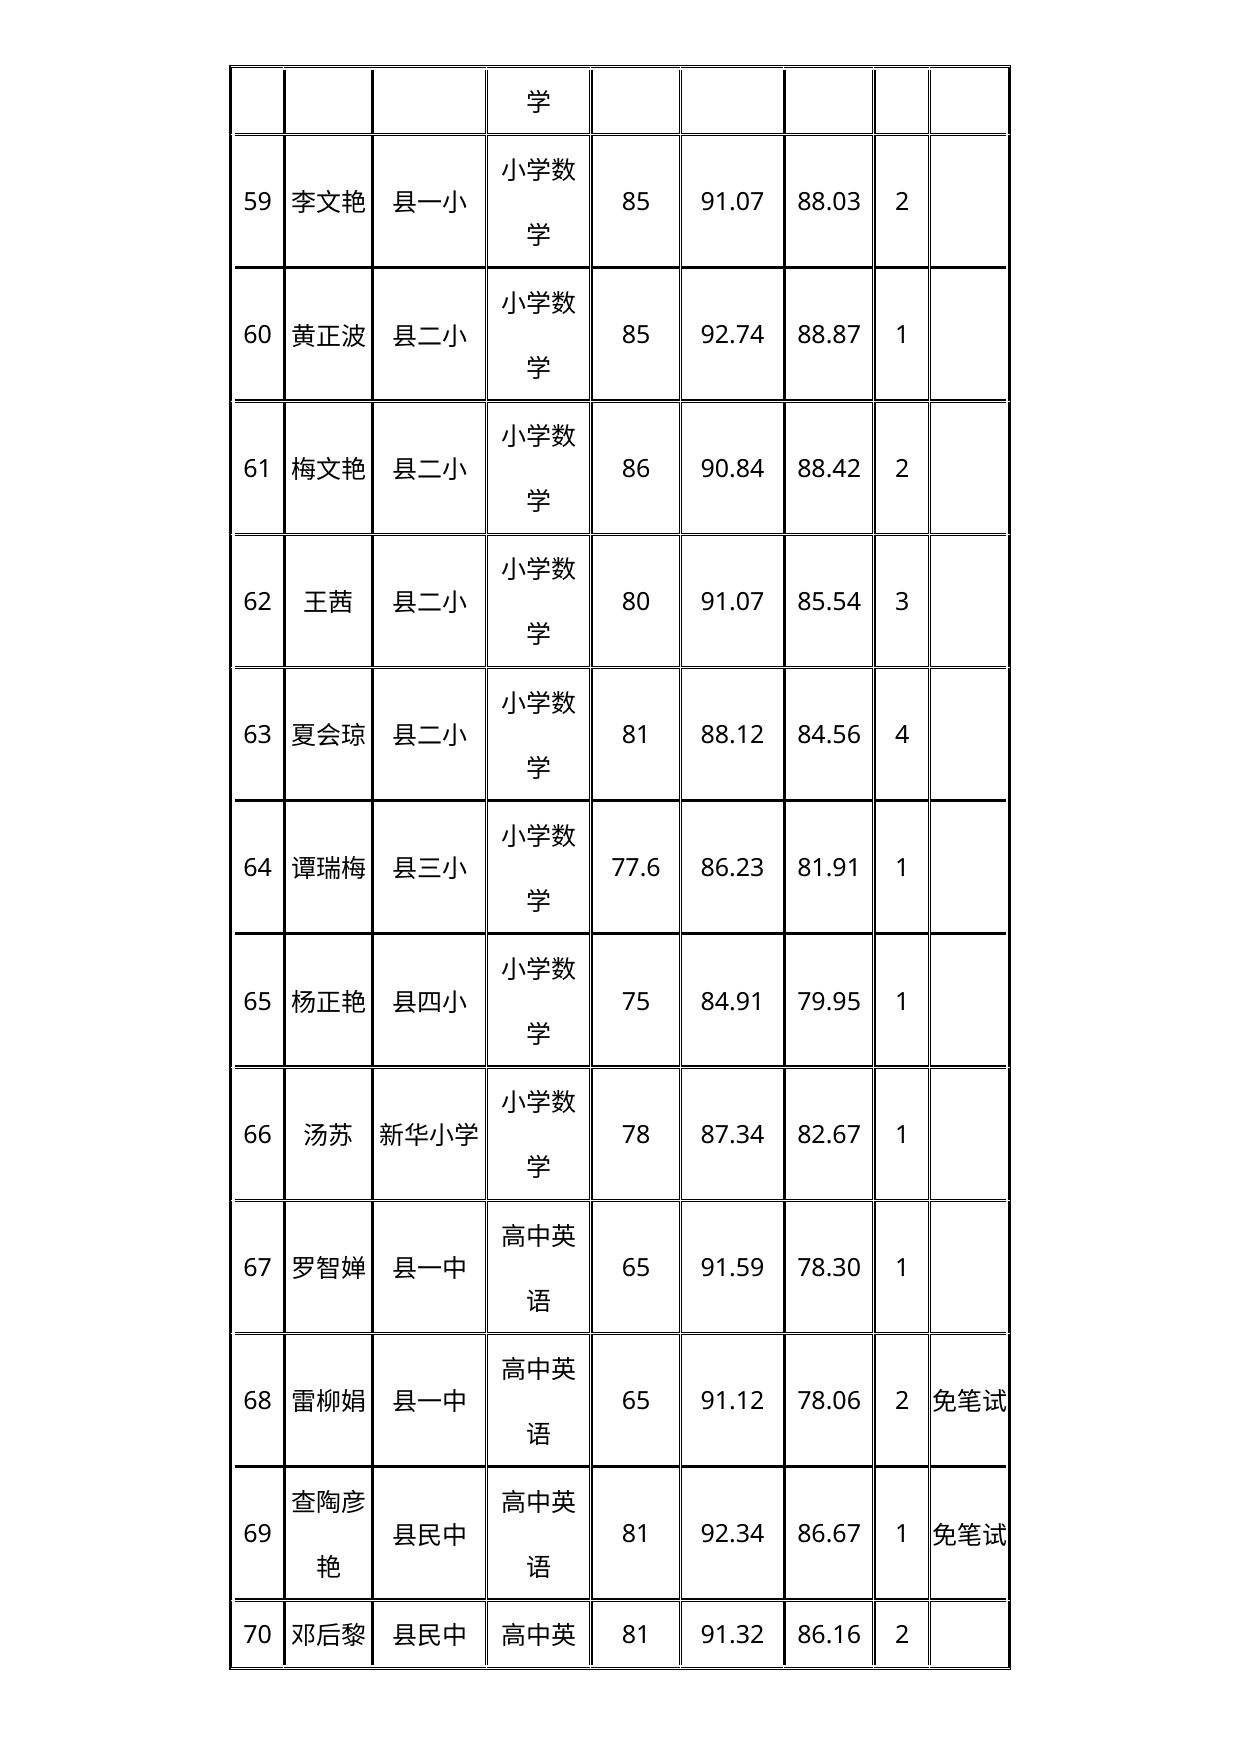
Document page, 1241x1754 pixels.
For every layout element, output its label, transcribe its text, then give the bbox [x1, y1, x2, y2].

table_cell 62 [232, 533, 283, 666]
table_cell 91.07 [682, 536, 783, 666]
table_cell 88.42 [786, 403, 872, 532]
table_cell 90.84 [682, 403, 783, 532]
table_cell 60 [232, 266, 283, 399]
table_cell 69 [232, 1465, 283, 1598]
table_cell 81 [593, 669, 679, 799]
table_cell 78 [593, 1069, 679, 1198]
table_cell 65 [593, 1202, 679, 1332]
table_cell 2 [876, 1335, 928, 1465]
table_cell 80 [593, 536, 679, 666]
table_cell 李文艳 [286, 136, 371, 266]
table_cell 78.30 [786, 1202, 872, 1332]
table_cell 87.34 [682, 1069, 783, 1198]
table_cell 65 [232, 932, 283, 1065]
table_cell 85.54 [786, 536, 872, 666]
table_cell 75 [593, 935, 679, 1065]
table_cell 高中英语 [488, 1202, 589, 1332]
table_cell 3 [876, 536, 928, 666]
table_cell [931, 799, 1008, 932]
table_cell 61 [232, 399, 283, 532]
table_cell 58 [232, 66, 284, 133]
table_cell 县二小 [374, 403, 485, 532]
table_cell [931, 399, 1009, 532]
table_cell 64 [232, 799, 283, 932]
table_cell 黄正波 [286, 269, 371, 399]
table_cell 杨正艳 [286, 935, 371, 1065]
table_cell 68 [231, 1332, 284, 1465]
table_cell 县四小 [374, 935, 485, 1065]
table_cell [931, 1065, 1009, 1198]
table_cell 1 [876, 269, 928, 399]
table_cell 夏会琼 [286, 669, 371, 799]
table_cell 小学数学 [488, 1069, 589, 1198]
table_cell 梅文艳 [286, 403, 371, 532]
table_cell 高中英语 [488, 1468, 589, 1598]
table_cell 70 [232, 1598, 284, 1666]
table_cell 87.47 [681, 66, 784, 133]
table_cell 县民中 [374, 1468, 485, 1598]
table_cell [930, 68, 1008, 133]
table_cell 91.32 [681, 1602, 784, 1666]
table_cell 2 [874, 1602, 930, 1666]
table_cell 小学数学 [487, 66, 591, 133]
table_cell 师存丽 [284, 68, 372, 133]
table_cell 67 [232, 1199, 283, 1332]
table_cell 县一小 [374, 136, 485, 266]
table_cell 县二小 [374, 536, 485, 666]
table_cell 1 [876, 1202, 928, 1332]
table_cell 91.07 [682, 136, 783, 266]
table_cell 县一中 [374, 1335, 485, 1465]
table_cell 86.16 [784, 1598, 874, 1666]
table_cell 81 [593, 1468, 679, 1598]
table_cell 邓后黎 [284, 1602, 372, 1666]
table_cell 92.74 [682, 269, 783, 399]
table_cell 85 [593, 269, 679, 399]
table_cell 1 [876, 802, 928, 932]
table_cell 小学数学 [488, 403, 589, 532]
table_cell [930, 666, 1009, 799]
table_cell 高中英语 [488, 1335, 589, 1465]
table_cell 1 [876, 935, 928, 1065]
table_cell 小学数学 [488, 935, 589, 1065]
table_cell 县二小 [374, 669, 485, 799]
table_cell 2 [876, 136, 928, 266]
table_cell [931, 533, 1009, 666]
table_cell 88.87 [786, 269, 872, 399]
table_cell 汤苏 [286, 1069, 371, 1198]
table_cell [930, 133, 1009, 266]
table_cell 91.12 [682, 1335, 783, 1465]
table_cell [931, 266, 1008, 399]
table_cell 84.91 [682, 935, 783, 1065]
table_cell 1 [876, 1468, 928, 1598]
table_cell 82.67 [786, 1069, 872, 1198]
table_cell 小学数学 [488, 669, 589, 799]
table_cell 59 [231, 133, 284, 266]
table_cell 78.06 [786, 1335, 872, 1465]
table_cell 4 [876, 669, 928, 799]
table_cell 免笔试 [931, 1465, 1008, 1598]
table_cell 县二小 [374, 269, 485, 399]
table_cell [931, 1199, 1009, 1332]
table_cell [930, 1598, 1009, 1666]
table_cell 81 [591, 1602, 681, 1666]
table_cell 新华小学 [374, 1069, 485, 1198]
table_cell 小学数学 [488, 802, 589, 932]
table_cell 县一中 [374, 1202, 485, 1332]
table_cell 雷柳娟 [286, 1335, 371, 1465]
table_cell 92.34 [682, 1468, 783, 1598]
table_cell 65 [593, 1335, 679, 1465]
table_cell 王茜 [286, 536, 371, 666]
table_cell 77.6 [593, 802, 679, 932]
table_cell 63 [231, 666, 284, 799]
table_cell 79.95 [786, 935, 872, 1065]
table_cell 县一小 [372, 68, 487, 133]
table_cell 86 [593, 403, 679, 532]
table_cell 小学数学 [488, 136, 589, 266]
table_cell 罗智婵 [286, 1202, 371, 1332]
table_cell 高中英语 [487, 1598, 591, 1666]
table_cell 查陶彦艳 [286, 1468, 371, 1598]
table_cell 1 [876, 1069, 928, 1198]
table_cell 小学数学 [488, 536, 589, 666]
table_cell [931, 932, 1008, 1065]
table_cell 91.59 [682, 1202, 783, 1332]
table_cell 免笔试 [930, 1332, 1009, 1465]
table_cell 88.23 [784, 66, 874, 133]
table_cell 66 [232, 1065, 283, 1198]
table_cell 89 [591, 68, 681, 133]
table_cell 1 [874, 68, 930, 133]
table_cell 88.12 [682, 669, 783, 799]
table_cell 小学数学 [488, 269, 589, 399]
table_cell 县三小 [374, 802, 485, 932]
table_cell 84.56 [786, 669, 872, 799]
table_cell 86.23 [682, 802, 783, 932]
table_cell 81.91 [786, 802, 872, 932]
table_cell 2 [876, 403, 928, 532]
table_cell 88.03 [786, 136, 872, 266]
table_cell 86.67 [786, 1468, 872, 1598]
table_cell 85 [593, 136, 679, 266]
table_cell 县民中 [372, 1602, 487, 1666]
table_cell 谭瑞梅 [286, 802, 371, 932]
